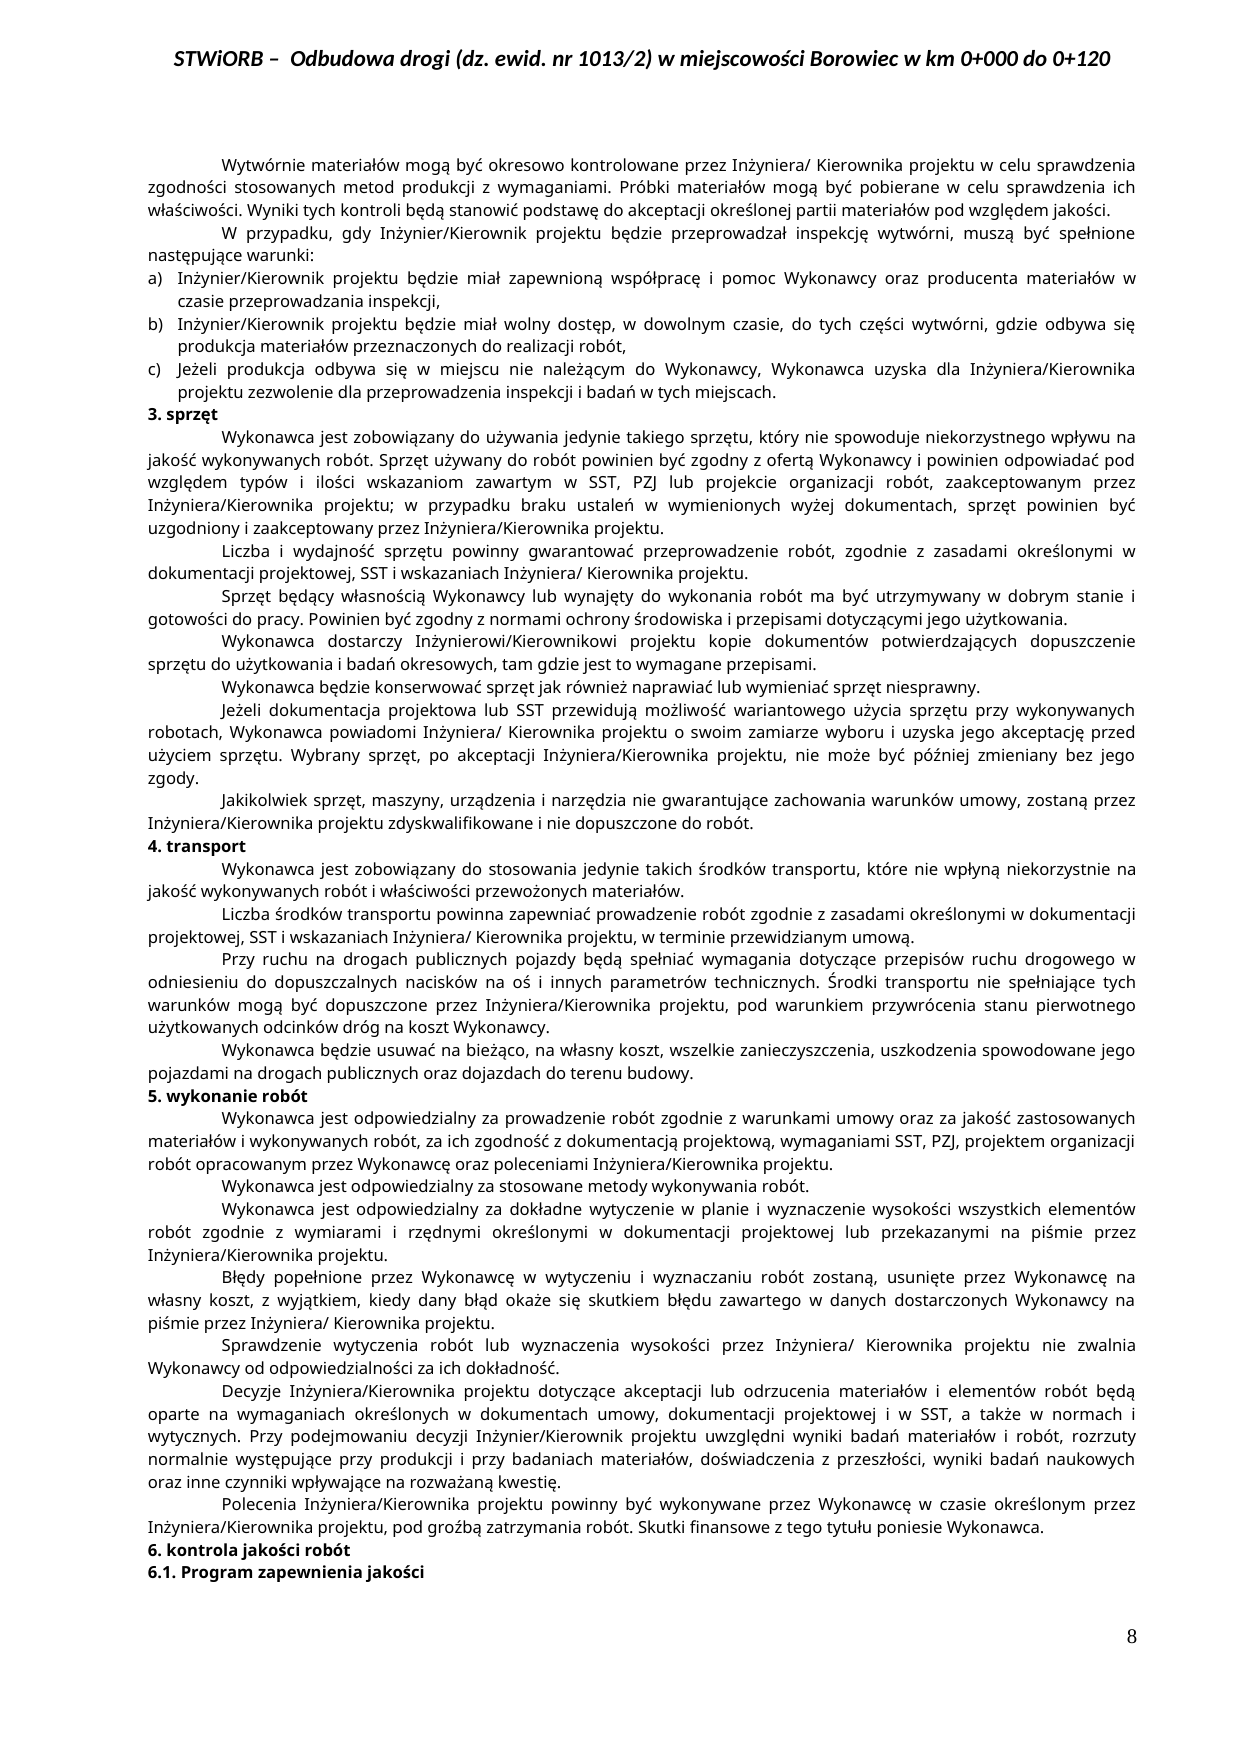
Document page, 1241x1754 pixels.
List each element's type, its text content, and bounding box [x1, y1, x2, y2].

text Wykonawca będzie usuwać na bieżąco, na własny koszt, wszelkie zanieczyszczenia, uszkodzenia spowodowane jego pojazdami na drogach publicznych oraz dojazdach do terenu budowy. [148, 1039, 1137, 1084]
text Polecenia Inżyniera/Kierownika projektu powinny być wykonywane przez Wykonawcę w czasie określonym przez Inżyniera/Kierownika projektu, pod groźbą zatrzymania robót. Skutki finansowe z tego tytułu poniesie Wykonawca. [148, 1493, 1137, 1538]
text 4. transport [148, 834, 1137, 857]
text Wykonawca jest odpowiedzialny za dokładne wytyczenie w planie i wyznaczenie wysokości wszystkich elementów robót zgodnie z wymiarami i rzędnymi określonymi w dokumentacji projektowej lub przekazanymi na piśmie przez Inżyniera/Kierownika projektu. [148, 1198, 1137, 1266]
text Sprzęt będący własnością Wykonawcy lub wynajęty do wykonania robót ma być utrzymywany w dobrym stanie i gotowości do pracy. Powinien być zgodny z normami ochrony środowiska i przepisami dotyczącymi jego użytkowania. [148, 584, 1137, 630]
text Jakikolwiek sprzęt, maszyny, urządzenia i narzędzia nie gwarantujące zachowania warunków umowy, zostaną przez Inżyniera/Kierownika projektu zdyskwalifikowane i nie dopuszczone do robót. [148, 789, 1137, 834]
text Decyzje Inżyniera/Kierownika projektu dotyczące akceptacji lub odrzucenia materiałów i elementów robót będą oparte na wymaganiach określonych w dokumentach umowy, dokumentacji projektowej i w SST, a także w normach i wytycznych. Przy podejmowaniu decyzji Inżynier/Kierownik projektu uwzględni wyniki badań materiałów i robót, rozrzuty normalnie występujące przy produkcji i przy badaniach materiałów, doświadczenia z przeszłości, wyniki badań naukowych oraz inne czynniki wpływające na rozważaną kwestię. [148, 1379, 1137, 1493]
text Wykonawca jest zobowiązany do stosowania jedynie takich środków transportu, które nie wpłyną niekorzystnie na jakość wykonywanych robót i właściwości przewożonych materiałów. [148, 857, 1137, 902]
text Przy ruchu na drogach publicznych pojazdy będą spełniać wymagania dotyczące przepisów ruchu drogowego w odniesieniu do dopuszczalnych nacisków na oś i innych parametrów technicznych. Środki transportu nie spełniające tych warunków mogą być dopuszczone przez Inżyniera/Kierownika projektu, pod warunkiem przywrócenia stanu pierwotnego użytkowanych odcinków dróg na koszt Wykonawcy. [148, 948, 1137, 1039]
list Jeżeli produkcja odbywa się w miejscu nie należącym do Wykonawcy, Wykonawca uzyska dla Inżyniera/Kierownika projektu zezwolenie dla przeprowadzenia inspekcji i badań w tych miejscach. [148, 357, 1137, 403]
text Błędy popełnione przez Wykonawcę w wytyczeniu i wyznaczaniu robót zostaną, usunięte przez Wykonawcę na własny koszt, z wyjątkiem, kiedy dany błąd okaże się skutkiem błędu zawartego w danych dostarczonych Wykonawcy na piśmie przez Inżyniera/ Kierownika projektu. [148, 1266, 1137, 1334]
text Sprawdzenie wytyczenia robót lub wyznaczenia wysokości przez Inżyniera/ Kierownika projektu nie zwalnia Wykonawcy od odpowiedzialności za ich dokładność. [148, 1334, 1137, 1379]
list Inżynier/Kierownik projektu będzie miał zapewnioną współpracę i pomoc Wykonawcy oraz producenta materiałów w czasie przeprowadzania inspekcji, [148, 267, 1137, 312]
list Inżynier/Kierownik projektu będzie miał wolny dostęp, w dowolnym czasie, do tych części wytwórni, gdzie odbywa się produkcja materiałów przeznaczonych do realizacji robót, [148, 312, 1137, 357]
text 6.1. Program zapewnienia jakości [148, 1561, 1137, 1584]
text 6. kontrola jakości robót [148, 1538, 1137, 1561]
text Wykonawca jest zobowiązany do używania jedynie takiego sprzętu, który nie spowoduje niekorzystnego wpływu na jakość wykonywanych robót. Sprzęt używany do robót powinien być zgodny z ofertą Wykonawcy i powinien odpowiadać pod względem typów i ilości wskazaniom zawartym w SST, PZJ lub projekcie organizacji robót, zaakceptowanym przez Inżyniera/Kierownika projektu; w przypadku braku ustaleń w wymienionych wyżej dokumentach, sprzęt powinien być uzgodniony i zaakceptowany przez Inżyniera/Kierownika projektu. [148, 426, 1137, 539]
text 5. wykonanie robót [148, 1084, 1137, 1107]
text Wykonawca będzie konserwować sprzęt jak również naprawiać lub wymieniać sprzęt niesprawny. [148, 675, 1137, 698]
text 3. sprzęt [148, 403, 1137, 426]
text Wykonawca jest odpowiedzialny za prowadzenie robót zgodnie z warunkami umowy oraz za jakość zastosowanych materiałów i wykonywanych robót, za ich zgodność z dokumentacją projektową, wymaganiami SST, PZJ, projektem organizacji robót opracowanym przez Wykonawcę oraz poleceniami Inżyniera/Kierownika projektu. [148, 1107, 1137, 1175]
text Liczba i wydajność sprzętu powinny gwarantować przeprowadzenie robót, zgodnie z zasadami określonymi w dokumentacji projektowej, SST i wskazaniach Inżyniera/ Kierownika projektu. [148, 539, 1137, 584]
text W przypadku, gdy Inżynier/Kierownik projektu będzie przeprowadzał inspekcję wytwórni, muszą być spełnione następujące warunki: [148, 221, 1137, 267]
text Wykonawca dostarczy Inżynierowi/Kierownikowi projektu kopie dokumentów potwierdzających dopuszczenie sprzętu do użytkowania i badań okresowych, tam gdzie jest to wymagane przepisami. [148, 630, 1137, 675]
text Wykonawca jest odpowiedzialny za stosowane metody wykonywania robót. [148, 1175, 1137, 1198]
text Liczba środków transportu powinna zapewniać prowadzenie robót zgodnie z zasadami określonymi w dokumentacji projektowej, SST i wskazaniach Inżyniera/ Kierownika projektu, w terminie przewidzianym umową. [148, 902, 1137, 948]
text Jeżeli dokumentacja projektowa lub SST przewidują możliwość wariantowego użycia sprzętu przy wykonywanych robotach, Wykonawca powiadomi Inżyniera/ Kierownika projektu o swoim zamiarze wyboru i uzyska jego akceptację przed użyciem sprzętu. Wybrany sprzęt, po akceptacji Inżyniera/Kierownika projektu, nie może być później zmieniany bez jego zgody. [148, 698, 1137, 789]
text Wytwórnie materiałów mogą być okresowo kontrolowane przez Inżyniera/ Kierownika projektu w celu sprawdzenia zgodności stosowanych metod produkcji z wymaganiami. Próbki materiałów mogą być pobierane w celu sprawdzenia ich właściwości. Wyniki tych kontroli będą stanowić podstawę do akceptacji określonej partii materiałów pod względem jakości. [148, 153, 1137, 221]
